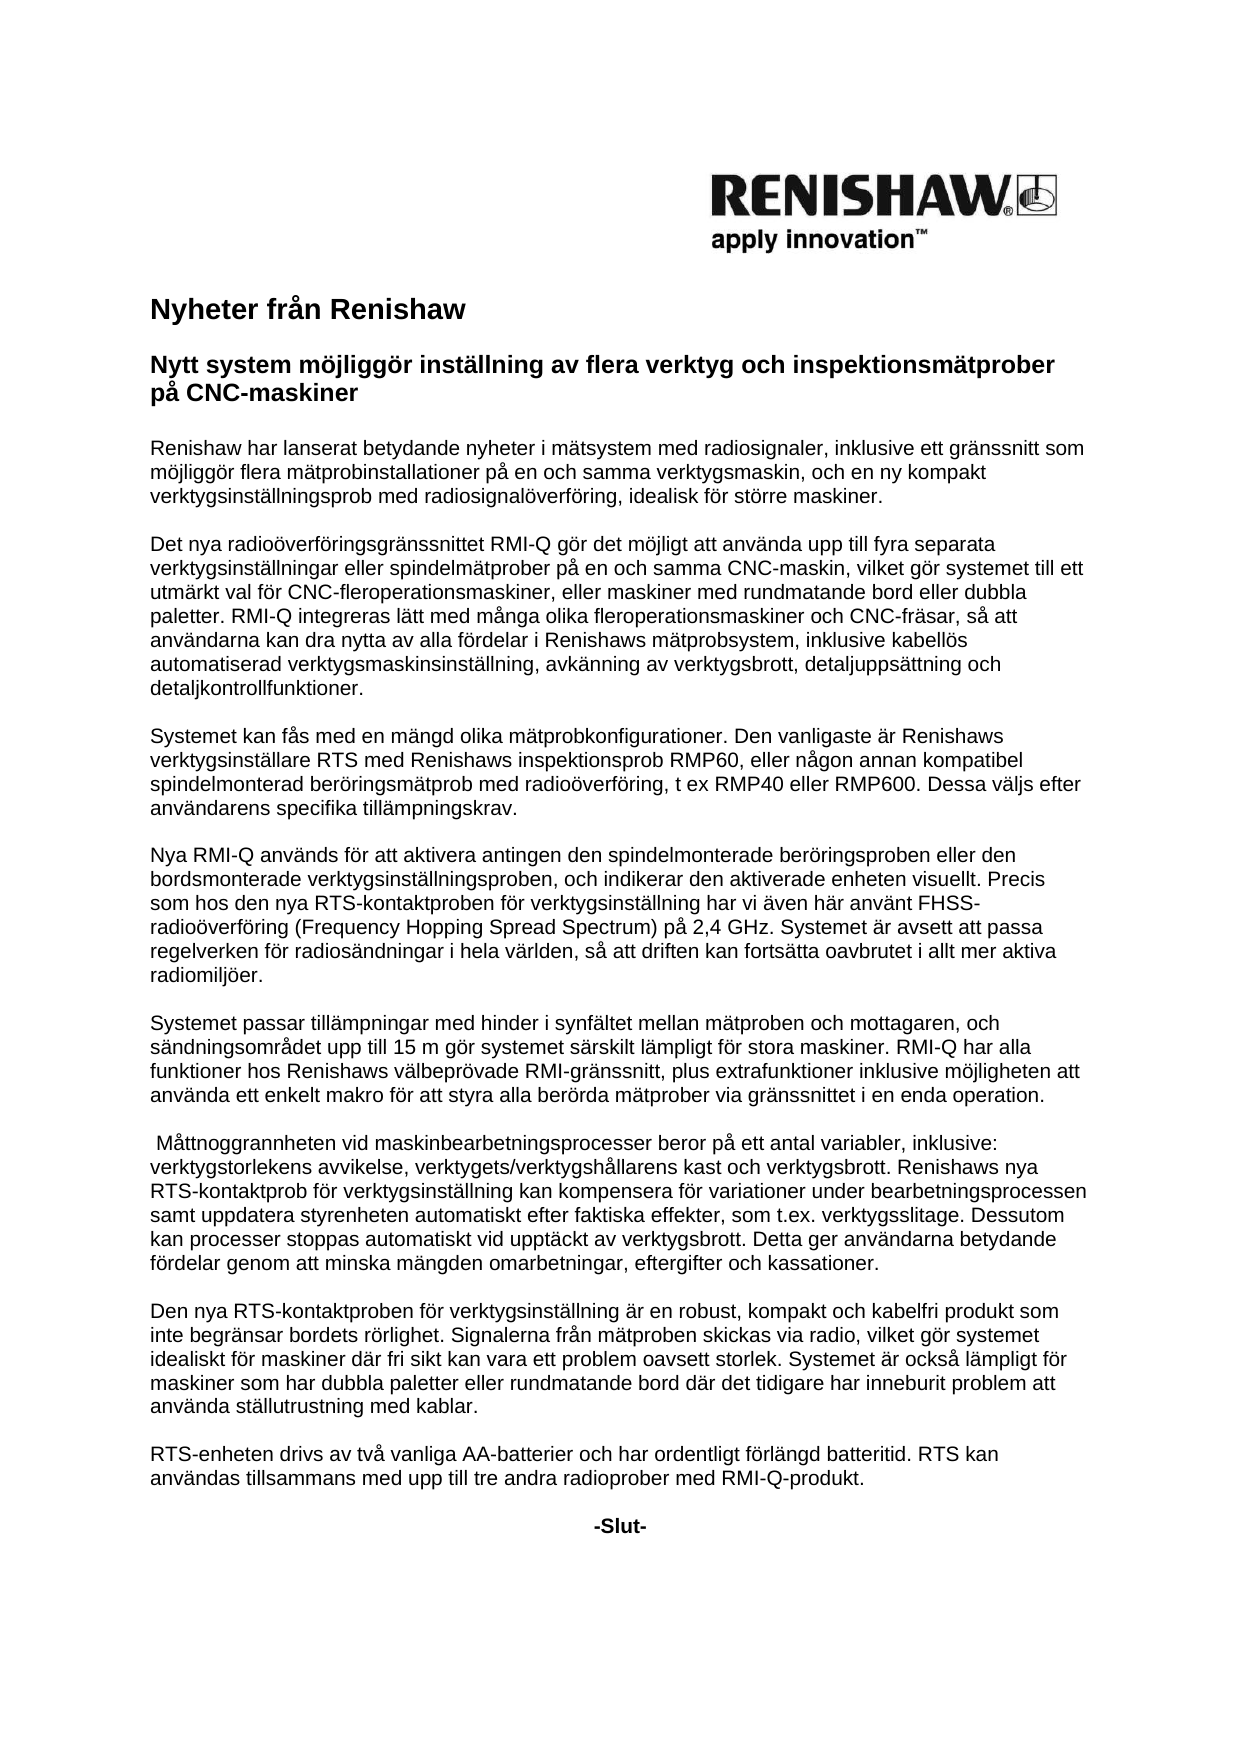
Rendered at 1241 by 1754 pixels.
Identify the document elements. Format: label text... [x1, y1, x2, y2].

text Nytt system möjliggör inställning av flera verktyg och inspektionsmätprober på CNC-maskiner [150, 350, 1090, 407]
text Systemet kan fås med en mängd olika mätprobkonfigurationer. Den vanligaste är Renishaws verktygsinställare RTS med Renishaws inspektionsprob RMP60, eller någon annan kompatibel spindelmonterad beröringsmätprob med radioöverföring, t ex RMP40 eller RMP600. Dessa väljs efter användarens specifika tillämpningskrav. [150, 723, 1090, 819]
text -Slut- [150, 1514, 1090, 1538]
text Systemet passar tillämpningar med hinder i synfältet mellan mätproben och mottagaren, och sändningsområdet upp till 15 m gör systemet särskilt lämpligt för stora maskiner. RMI-Q har alla funktioner hos Renishaws välbeprövade RMI-gränssnitt, plus extrafunktioner inklusive möjligheten att använda ett enkelt makro för att styra alla berörda mätprober via gränssnittet i en enda operation. [150, 1011, 1090, 1107]
text RTS-enheten drivs av två vanliga AA-batterier och har ordentligt förlängd batteritid. RTS kan användas tillsammans med upp till tre andra radioprober med RMI-Q-produkt. [150, 1442, 1090, 1490]
text Måttnoggrannheten vid maskinbearbetningsprocesser beror på ett antal variabler, inklusive: verktygstorlekens avvikelse, verktygets/verktygshållarens kast och verktygsbrott. Renishaws nya RTS-kontaktprob för verktygsinställning kan kompensera för variationer under bearbetningsprocessen samt uppdatera styrenheten automatiskt efter faktiska effekter, som t.ex. verktygsslitage. Dessutom kan processer stoppas automatiskt vid upptäckt av verktygsbrott. Detta ger användarna betydande fördelar genom att minska mängden omarbetningar, eftergifter och kassationer. [150, 1131, 1090, 1274]
text Renishaw har lanserat betydande nyheter i mätsystem med radiosignaler, inklusive ett gränssnitt som möjliggör flera mätprobinstallationer på en och samma verktygsmaskin, och en ny kompakt verktygsinställningsprob med radiosignalöverföring, idealisk för större maskiner. [150, 436, 1090, 508]
text Nya RMI-Q används för att aktivera antingen den spindelmonterade beröringsproben eller den bordsmonterade verktygsinställningsproben, och indikerar den aktiverade enheten visuellt. Precis som hos den nya RTS-kontaktproben för verktygsinställning har vi även här använt FHSS-radioöverföring (Frequency Hopping Spread Spectrum) på 2,4 GHz. Systemet är avsett att passa regelverken för radiosändningar i hela världen, så att driften kan fortsätta oavbrutet i allt mer aktiva radiomiljöer. [150, 843, 1090, 987]
picture [673, 134, 1095, 293]
text Det nya radioöverföringsgränssnittet RMI-Q gör det möjligt att använda upp till fyra separata verktygsinställningar eller spindelmätprober på en och samma CNC-maskin, vilket gör systemet till ett utmärkt val för CNC-fleroperationsmaskiner, eller maskiner med rundmatande bord eller dubbla paletter. RMI-Q integreras lätt med många olika fleroperationsmaskiner och CNC-fräsar, så att användarna kan dra nytta av alla fördelar i Renishaws mätprobsystem, inklusive kabellös automatiserad verktygsmaskinsinställning, avkänning av verktygsbrott, detaljuppsättning och detaljkontrollfunktioner. [150, 532, 1090, 699]
text Den nya RTS-kontaktproben för verktygsinställning är en robust, kompakt och kabelfri produkt som inte begränsar bordets rörlighet. Signalerna från mätproben skickas via radio, vilket gör systemet idealiskt för maskiner där fri sikt kan vara ett problem oavsett storlek. Systemet är också lämpligt för maskiner som har dubbla paletter eller rundmatande bord där det tidigare har inneburit problem att använda ställutrustning med kablar. [150, 1298, 1090, 1418]
